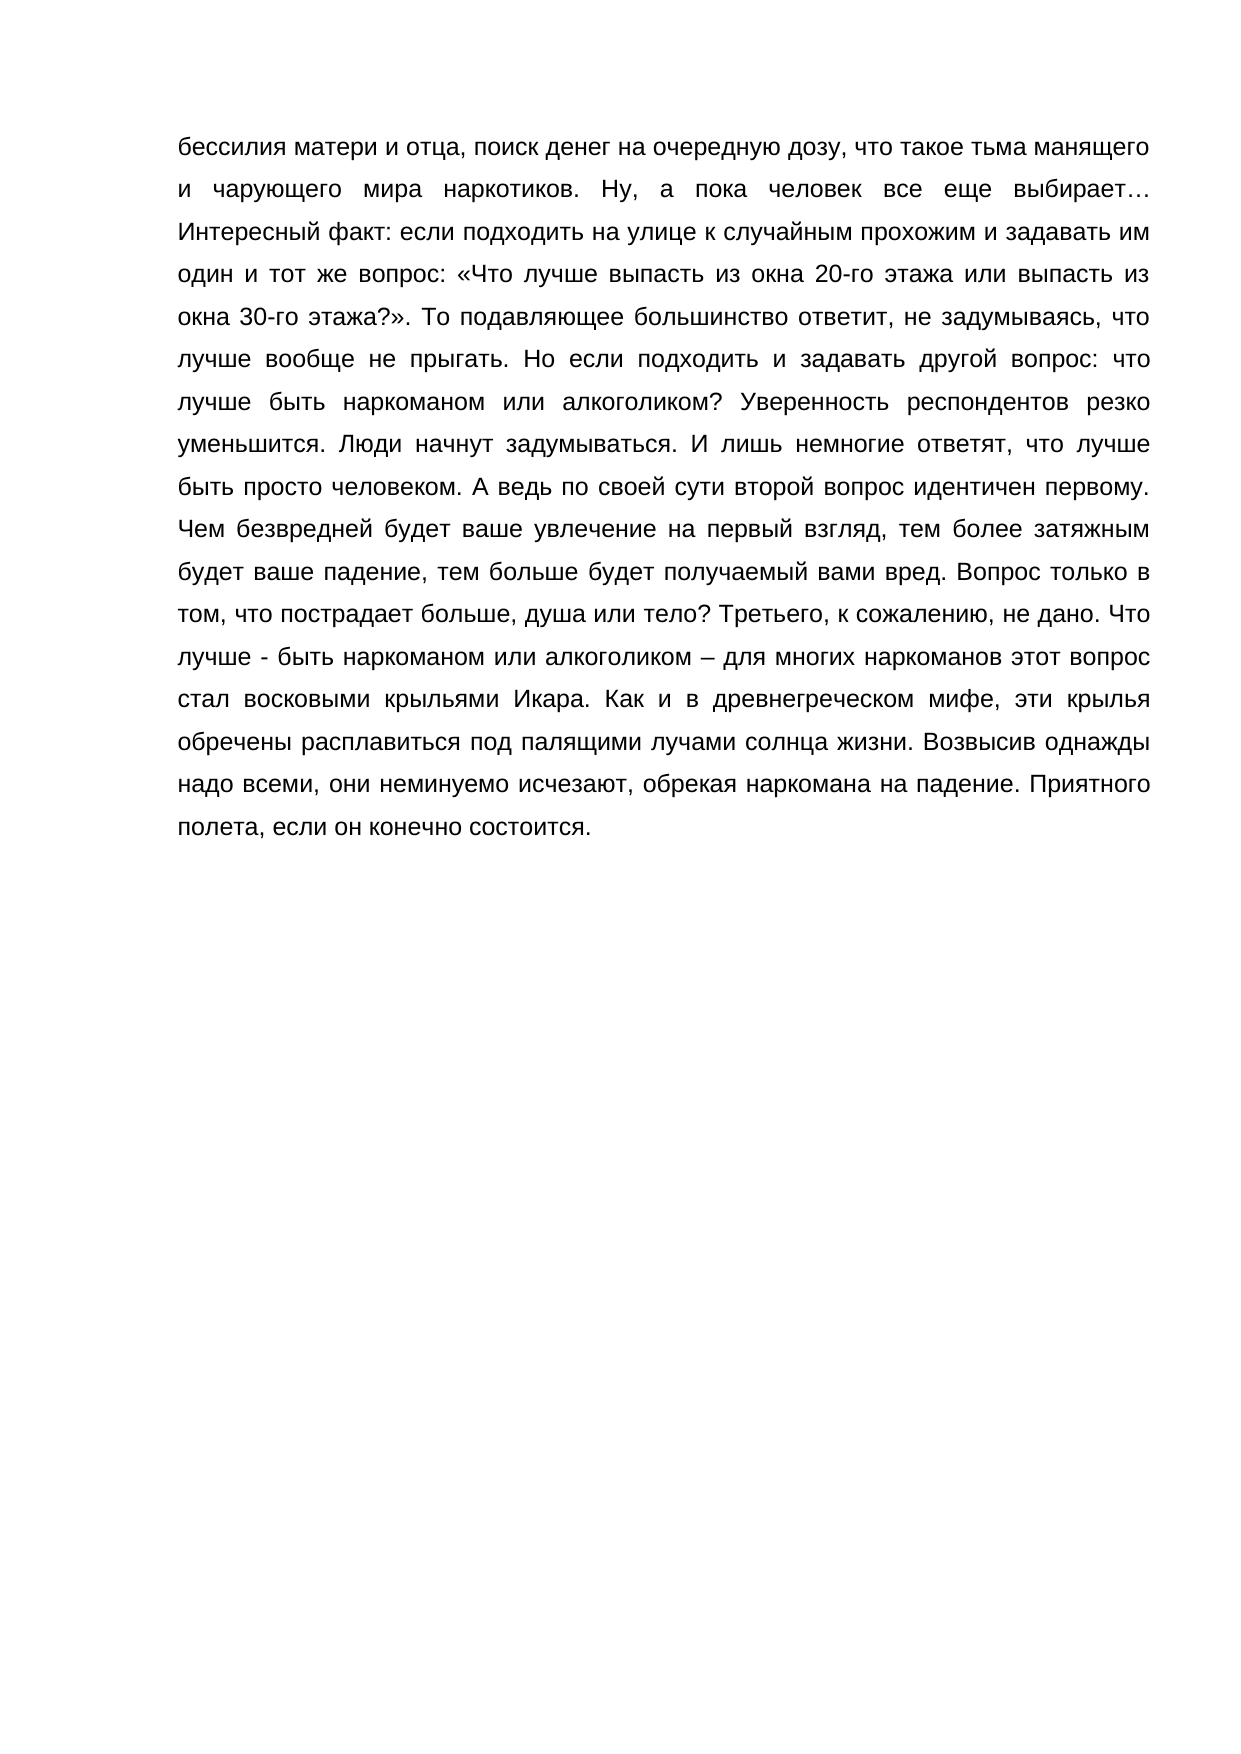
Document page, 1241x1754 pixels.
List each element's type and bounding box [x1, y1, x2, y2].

text [177, 118, 1152, 841]
